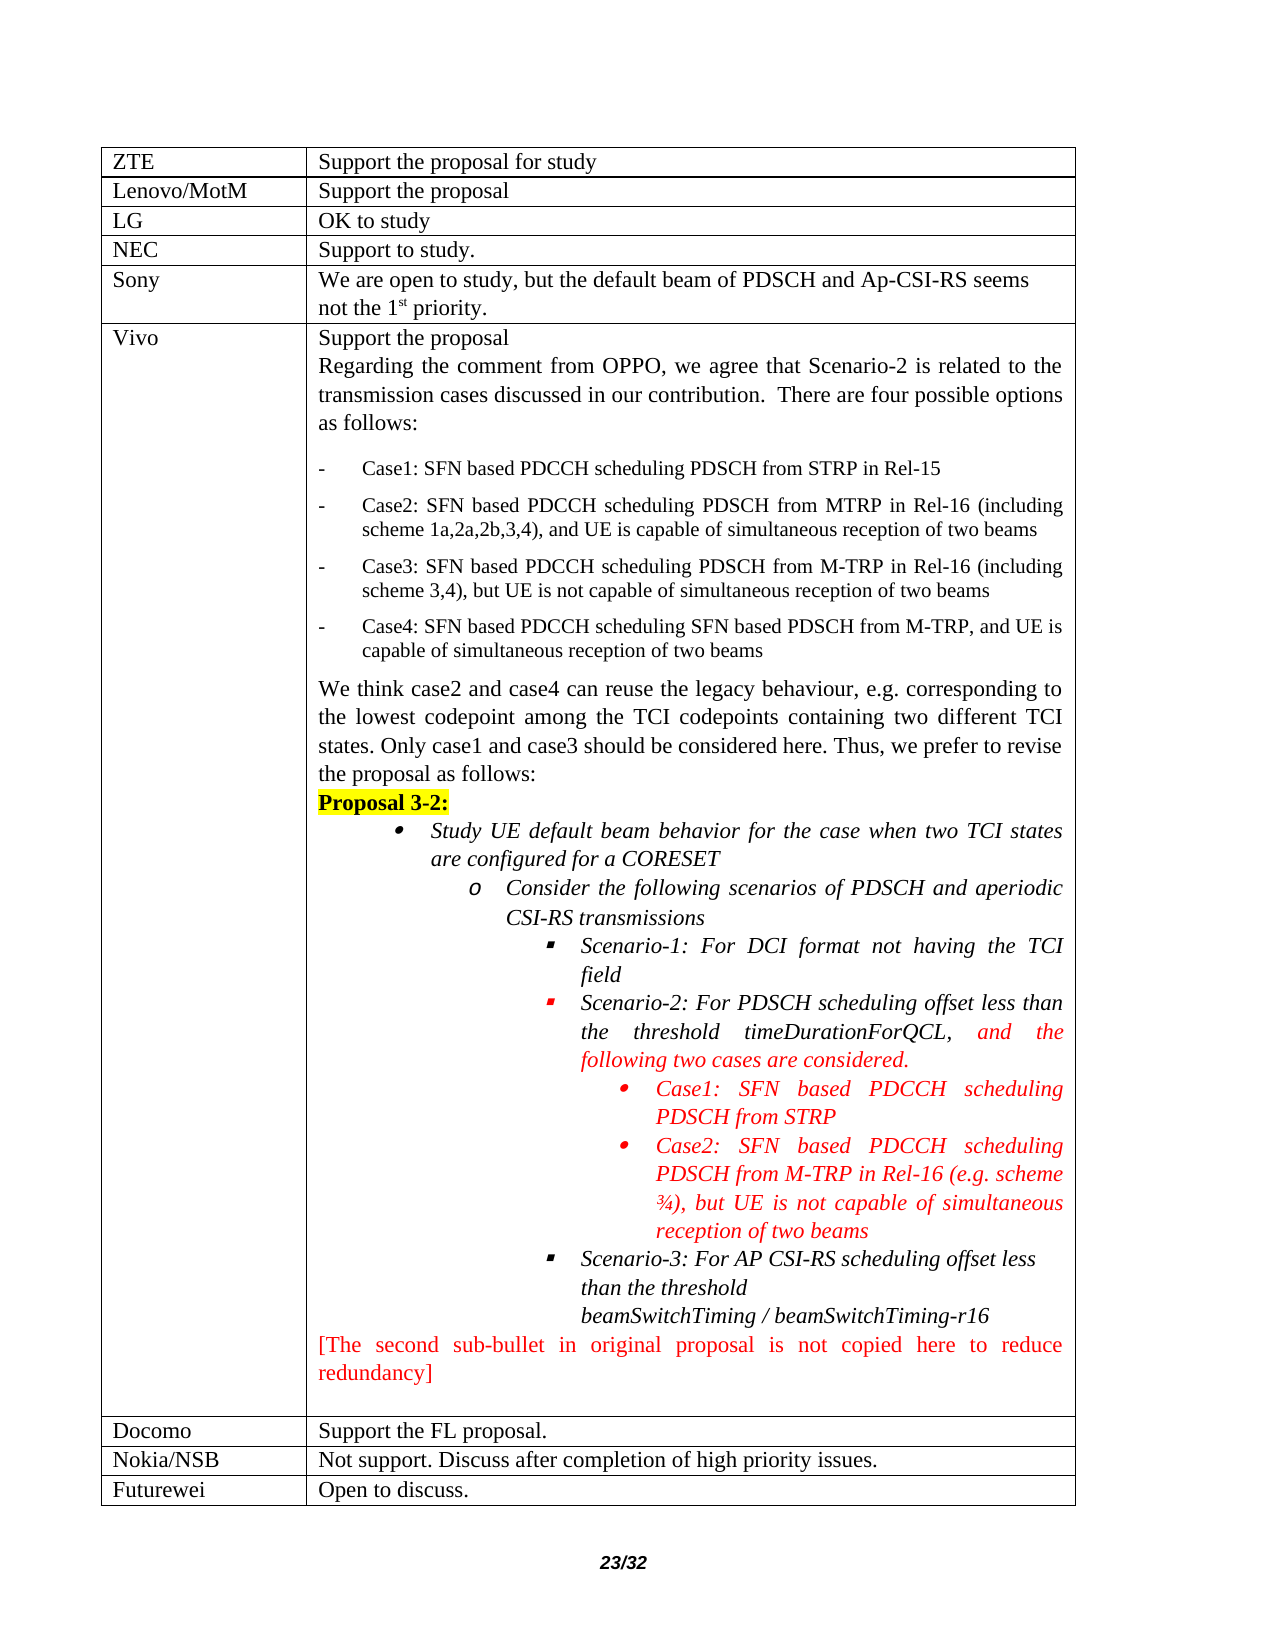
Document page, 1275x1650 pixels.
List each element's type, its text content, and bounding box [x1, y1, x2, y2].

table_cell Docomo [102, 1417, 306, 1446]
table_cell Sony [102, 266, 306, 323]
table_cell Support the proposal Regarding the comment from OPPO, we agree that Scenario-2 is related to the transmission cases discussed in our contribution. There are four possible options as follows: Case1: SFN based PDCCH scheduling PDSCH from STRP in Rel-15 Case2: SFN based PDCCH scheduling PDSCH from MTRP in Rel-16 (including scheme 1a,2a,2b,3,4), and UE is capable of simultaneous reception of two beams Case3: SFN based PDCCH scheduling PDSCH from M-TRP in Rel-16 (including scheme 3,4), but UE is not capable of simultaneous reception of two beams Case4: SFN based PDCCH scheduling SFN based PDSCH from M-TRP, and UE is capable of simultaneous reception of two beams We think case2 and case4 can reuse the legacy behaviour, e.g. corresponding to the lowest codepoint among the TCI codepoints containing two different TCI states. Only case1 and case3 should be considered here. Thus, we prefer to revise the proposal as follows: Proposal 3-2: Study UE default beam behavior for the case when two TCI states are configured for a CORESET Consider the following scenarios of PDSCH and aperiodic CSI-RS transmissions Scenario-1: For DCI format not having the TCI field Scenario-2: For PDSCH scheduling offset less than the threshold timeDurationForQCL, and the following two cases are considered. Case1: SFN based PDCCH scheduling PDSCH from STRP Case2: SFN based PDCCH scheduling PDSCH from M-TRP in Rel-16 (e.g. scheme ¾), but UE is not capable of simultaneous reception of two beams Scenario-3: For AP CSI-RS scheduling offset less than the threshold beamSwitchTiming / beamSwitchTiming-r16 [The second sub-bullet in original proposal is not copied here to reduce redundancy] [307, 324, 1075, 1416]
table_cell Not support. Discuss after completion of high priority issues. [307, 1447, 1075, 1475]
table_cell Futurewei [102, 1476, 306, 1504]
table_cell We are open to study, but the default beam of PDSCH and Ap-CSI-RS seems not the 1st priority. [307, 266, 1075, 323]
table_cell Nokia/NSB [102, 1447, 306, 1475]
table_cell OK to study [307, 207, 1075, 235]
table_cell ZTE [102, 148, 306, 176]
table_cell NEC [102, 236, 306, 265]
table_cell Open to discuss. [307, 1476, 1075, 1504]
table_cell Support to study. [307, 236, 1075, 265]
table_cell Vivo [102, 324, 306, 1416]
table_cell Support the proposal for study [307, 148, 1075, 176]
table_cell Lenovo/MotM [102, 178, 306, 206]
table_cell LG [102, 207, 306, 235]
table_cell Support the proposal [307, 178, 1075, 206]
table_cell Support the FL proposal. [307, 1417, 1075, 1446]
